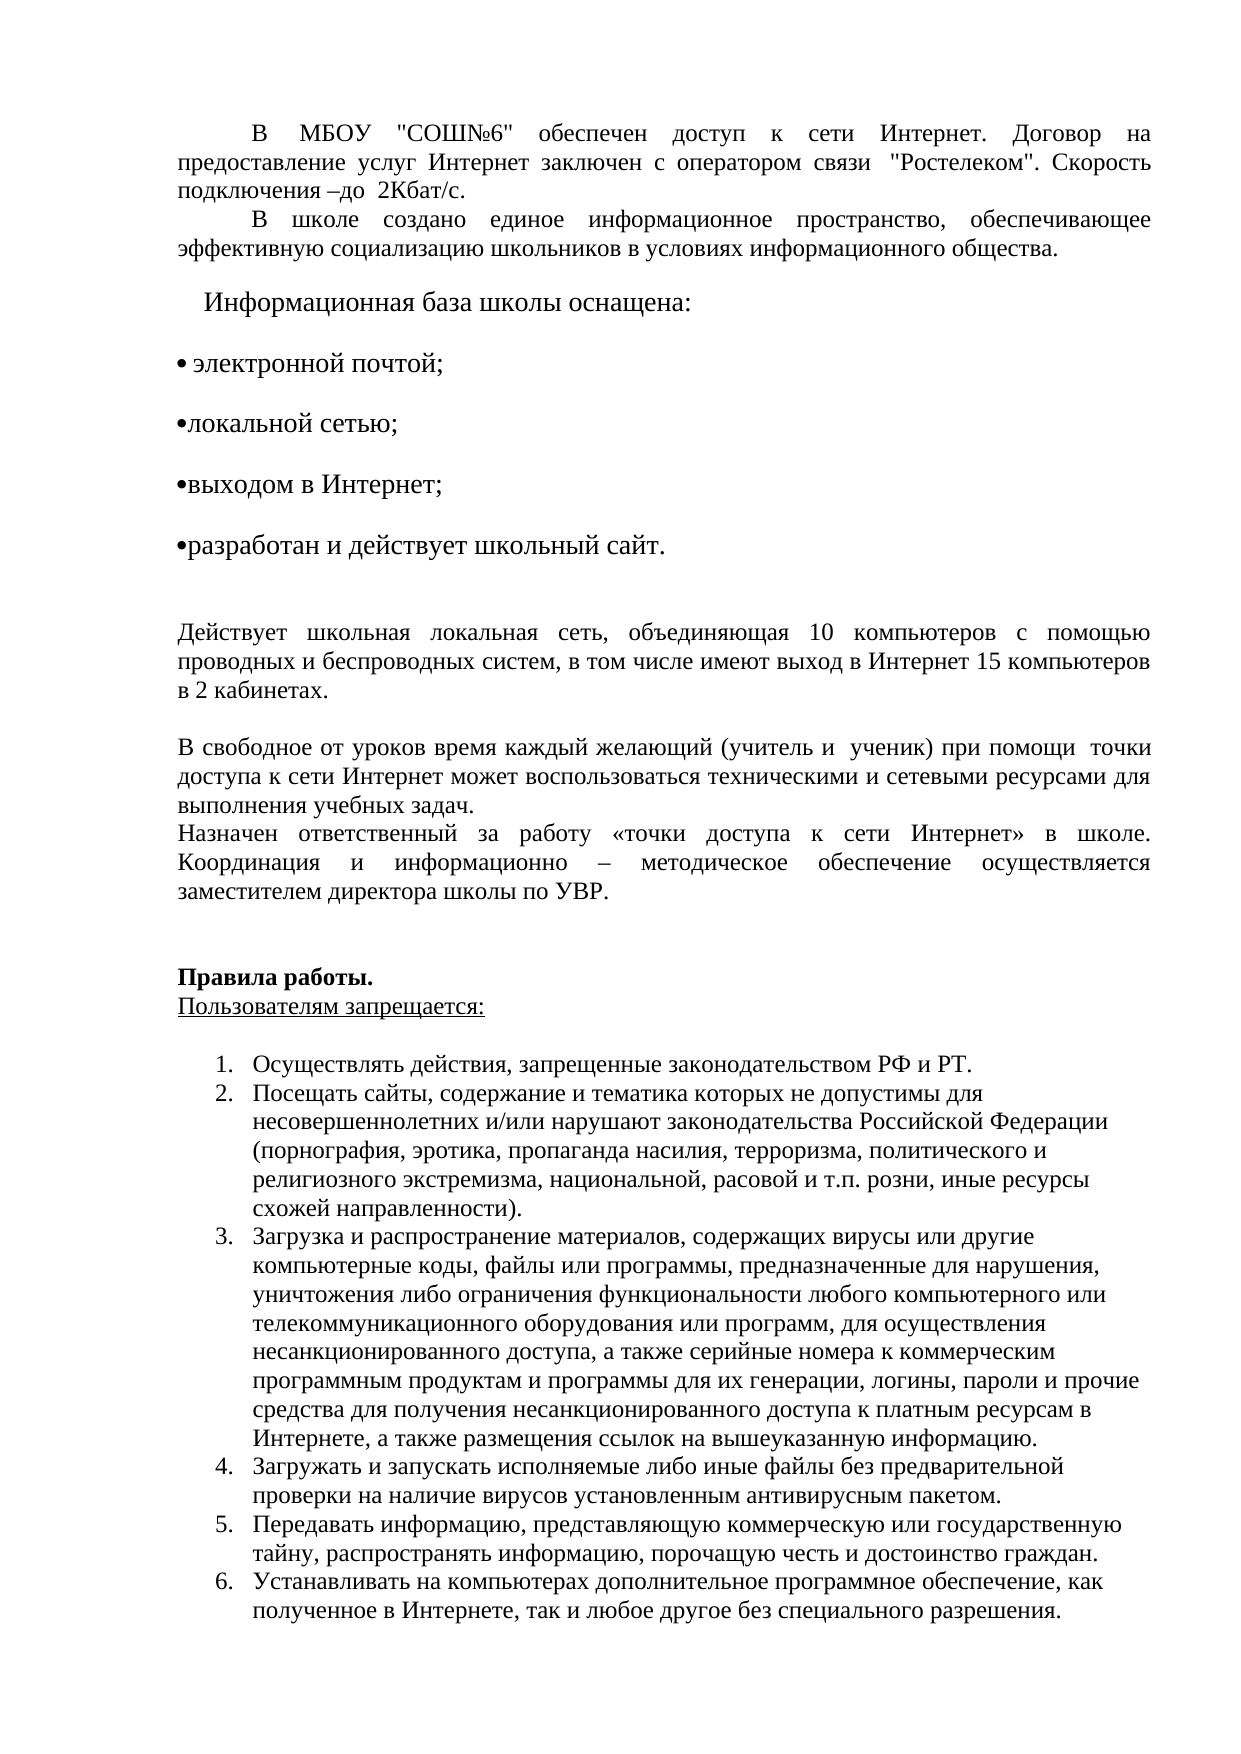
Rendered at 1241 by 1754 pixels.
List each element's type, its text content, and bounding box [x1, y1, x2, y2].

list Посещать сайты, содержание и тематика которых не допустимы для несовершеннолетних и/или нарушают законодательства Российской Федерации (порнография, эротика, пропаганда насилия, терроризма, политического и религиозного экстремизма, национальной, расовой и т.п. розни, иные ресурсы схожей направленности). [215, 1078, 1152, 1221]
list Осуществлять действия, запрещенные законодательством РФ и РТ. [215, 1049, 1152, 1078]
text Назначен ответственный за работу «точки доступа к сети Интернет» в школе. Координация и информационно – методическое обеспечение осуществляется заместителем директора школы по УВР. [177, 818, 1152, 905]
list Загрузка и распространение материалов, содержащих вирусы или другие компьютерные коды, файлы или программы, предназначенные для нарушения, уничтожения либо ограничения функциональности любого компьютерного или телекоммуникационного оборудования или программ, для осуществления несанкционированного доступа, а также серийные номера к коммерческим программным продуктам и программы для их генерации, логины, пароли и прочие средства для получения несанкционированного доступа к платным ресурсам в Интернете, а также размещения ссылок на вышеуказанную информацию. [215, 1221, 1152, 1451]
list электронной почтой; [177, 346, 1152, 378]
text В школе создано единое информационное пространство, обеспечивающее эффективную социализацию школьников в условиях информационного общества. [177, 204, 1152, 262]
text В МБОУ "СОШ№6" обеспечен доступ к сети Интернет. Договор на предоставление услуг Интернет заключен с оператором связи "Ростелеком". Скорость подключения –до 2Кбат/с. [177, 118, 1152, 204]
text Правила работы. [177, 962, 1152, 991]
list Передавать информацию, представляющую коммерческую или государственную тайну, распространять информацию, порочащую честь и достоинство граждан. [215, 1509, 1152, 1566]
list Загружать и запускать исполняемые либо иные файлы без предварительной проверки на наличие вирусов установленным антивирусным пакетом. [215, 1451, 1152, 1509]
text Информационная база школы оснащена: [177, 285, 1152, 318]
list локальной сетью; [177, 407, 1152, 439]
list выходом в Интернет; [177, 467, 1152, 499]
list Устанавливать на компьютерах дополнительное программное обеспечение, как полученное в Интернете, так и любое другое без специального разрешения. [215, 1566, 1152, 1624]
text В свободное от уроков время каждый желающий (учитель и ученик) при помощи точки доступа к сети Интернет может воспользоваться техническими и сетевыми ресурсами для выполнения учебных задач. [177, 703, 1152, 818]
list разработан и действует школьный сайт. [177, 528, 1152, 560]
text Пользователям запрещается: [177, 991, 1152, 1020]
text Действует школьная локальная сеть, объединяющая 10 компьютеров с помощью проводных и беспроводных систем, в том числе имеют выход в Интернет 15 компьютеров в 2 кабинетах. [177, 588, 1152, 703]
